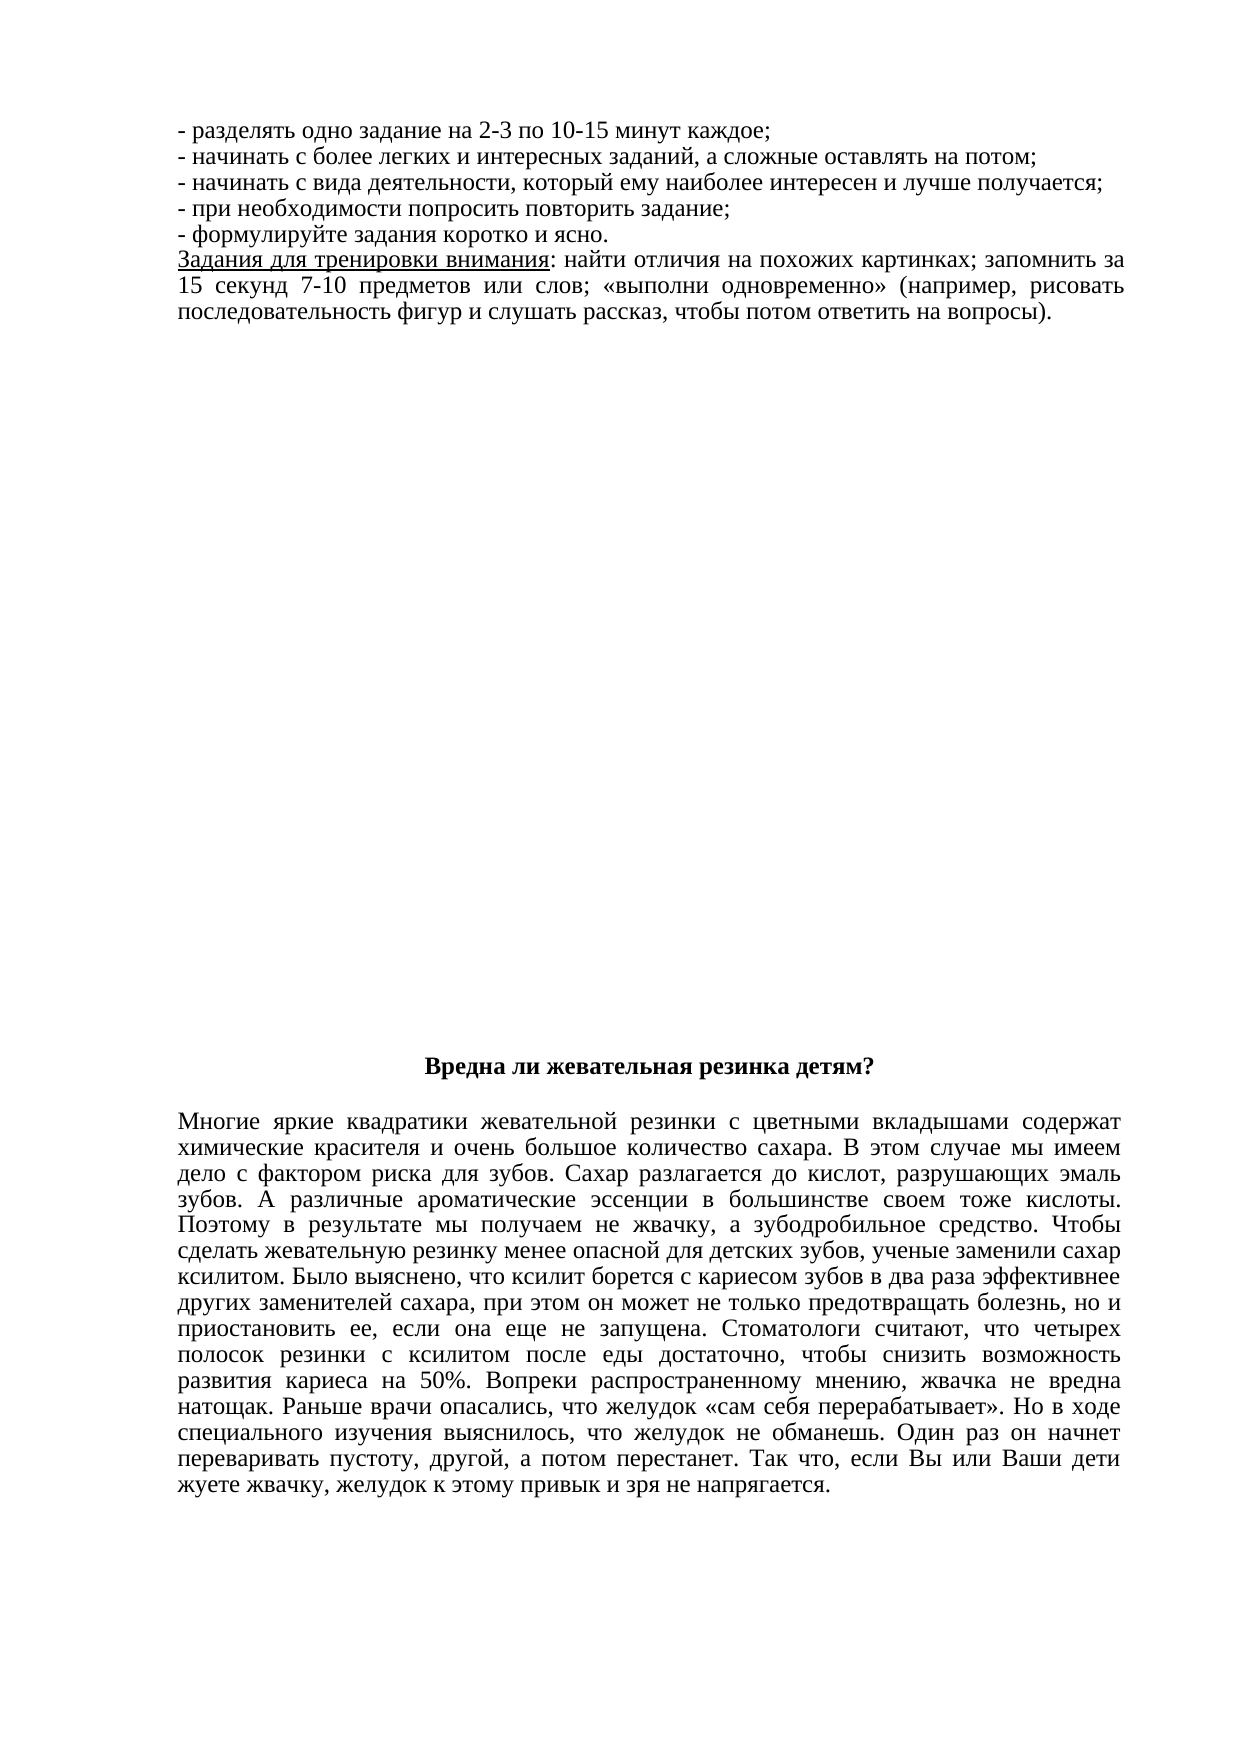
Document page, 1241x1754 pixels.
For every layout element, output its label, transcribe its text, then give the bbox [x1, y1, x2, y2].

text - при необходимости попросить повторить задание; [177, 196, 1122, 221]
text - формулируйте задания коротко и ясно. [177, 221, 1122, 247]
text Вредна ли жевательная резинка детям? [177, 1051, 1122, 1080]
text Многие яркие квадратики жевательной резинки с цветными вкладышами содержат химические красителя и очень большое количество сахара. В этом случае мы имеем дело с фактором риска для зубов. Сахар разлагается до кислот, разрушающих эмаль зубов. А различные ароматические эссенции в большинстве своем тоже кислоты. Поэтому в результате мы получаем не жвачку, а зубодробильное средство. Чтобы сделать жевательную резинку менее опасной для детских зубов, ученые заменили сахар ксилитом. Было выяснено, что ксилит борется с кариесом зубов в два раза эффективнее других заменителей сахара, при этом он может не только предотвращать болезнь, но и приостановить ее, если она еще не запущена. Стоматологи считают, что четырех полосок резинки с ксилитом после еды достаточно, чтобы снизить возможность развития кариеса на 50%. Вопреки распространенному мнению, жвачка не вредна натощак. Раньше врачи опасались, что желудок «сам себя перерабатывает». Но в ходе специального изучения выяснилось, что желудок не обманешь. Один раз он начнет переваривать пустоту, другой, а потом перестанет. Так что, если Вы или Ваши дети жуете жвачку, желудок к этому привык и зря не напрягается. [177, 1109, 1122, 1498]
text Задания для тренировки внимания: найти отличия на похожих картинках; запомнить за 15 секунд 7-10 предметов или слов; «выполни одновременно» (например, рисовать последовательность фигур и слушать рассказ, чтобы потом ответить на вопросы). [177, 247, 1125, 325]
text - разделять одно задание на 2-3 по 10-15 минут каждое; [177, 118, 1122, 144]
text - начинать с вида деятельности, который ему наиболее интересен и лучше получается; [177, 170, 1122, 196]
text - начинать с более легких и интересных заданий, а сложные оставлять на потом; [177, 144, 1122, 170]
